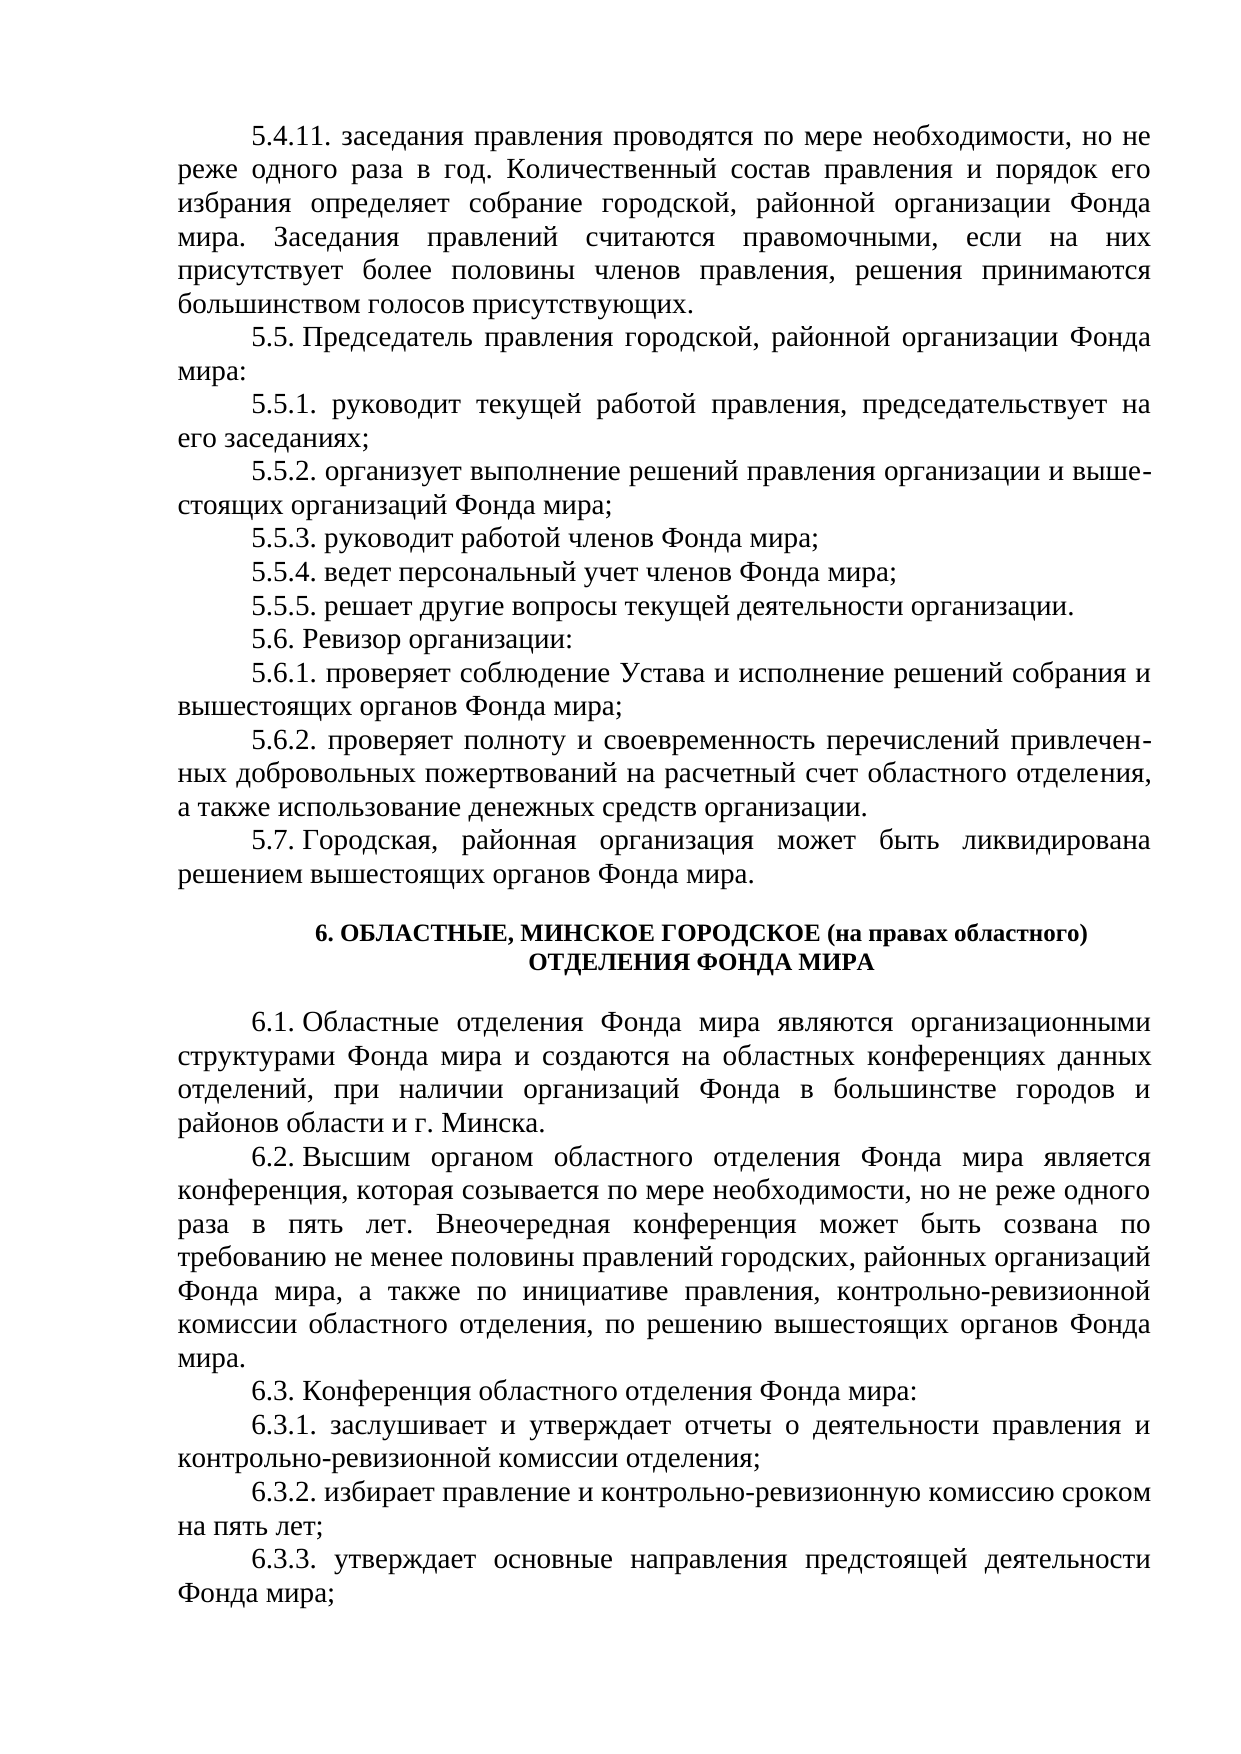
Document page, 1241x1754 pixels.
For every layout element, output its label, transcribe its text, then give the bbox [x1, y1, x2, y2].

text 5.5.3. руководит работой членов Фонда мира; [177, 521, 1152, 554]
text 5.7. Городская, районная организация может быть ликвидирована решением вышестоящих органов Фонда мира. [177, 822, 1152, 889]
text 6.3.3. утверждает основные направления предстоящей деятельности Фонда мира; [177, 1541, 1152, 1608]
text 5.6.1. проверяет соблюдение Устава и исполнение решений собрания и вышестоящих органов Фонда мира; [177, 655, 1152, 722]
text 6.3.1. заслушивает и утверждает отчеты о деятельности правления и контрольно-ревизионной комиссии отделения; [177, 1407, 1152, 1474]
text 5.5.1. руководит текущей работой правления, председательствует на его заседаниях; [177, 386, 1152, 453]
text 6. ОБЛАСТНЫЕ, МИНСКОЕ ГОРОДСКОЕ (на правах областного) [177, 918, 1152, 947]
text 6.2. Высшим органом областного отделения Фонда мира является конференция, которая созывается по мере необходимости, но не реже одного раза в пять лет. Внеочередная конференция может быть созвана по требованию не менее половины правлений городских, районных организаций Фонда мира, а также по инициативе правления, контрольно-ревизионной комиссии областного отделения, по решению вышестоящих органов Фонда мира. [177, 1139, 1152, 1373]
text 5.5. Председатель правления городской, районной организации Фонда мира: [177, 319, 1152, 386]
text ОТДЕЛЕНИЯ ФОНДА МИРА [177, 947, 1152, 976]
text 6.3.2. избирает правление и контрольно-ревизионную комиссию сроком на пять лет; [177, 1474, 1152, 1541]
text 6.3. Конференция областного отделения Фонда мира: [177, 1373, 1152, 1407]
text 6.1. Областные отделения Фонда мира являются организационными структурами Фонда мира и создаются на областных конференциях данных отделений, при наличии организаций Фонда в большинстве городов и районов области и г. Минска. [177, 1004, 1152, 1139]
text 5.6.2. проверяет полноту и своевременность перечислений привлеченных добровольных пожертвований на расчетный счет областного отделения, а также использование денежных средств организации. [177, 722, 1152, 822]
text 5.5.2. организует выполнение решений правления организации и вышестоящих организаций Фонда мира; [177, 453, 1152, 521]
text 5.5.4. ведет персональный учет членов Фонда мира; [177, 554, 1152, 588]
text 5.6. Ревизор организации: [177, 621, 1152, 655]
text 5.5.5. решает другие вопросы текущей деятельности организации. [177, 588, 1152, 621]
text 5.4.11. заседания правления проводятся по мере необходимости, но не реже одного раза в год. Количественный состав правления и порядок его избрания определяет собрание городской, районной организации Фонда мира. Заседания правлений считаются правомочными, если на них присутствует более половины членов правления, решения принимаются большинством голосов присутствующих. [177, 118, 1152, 319]
